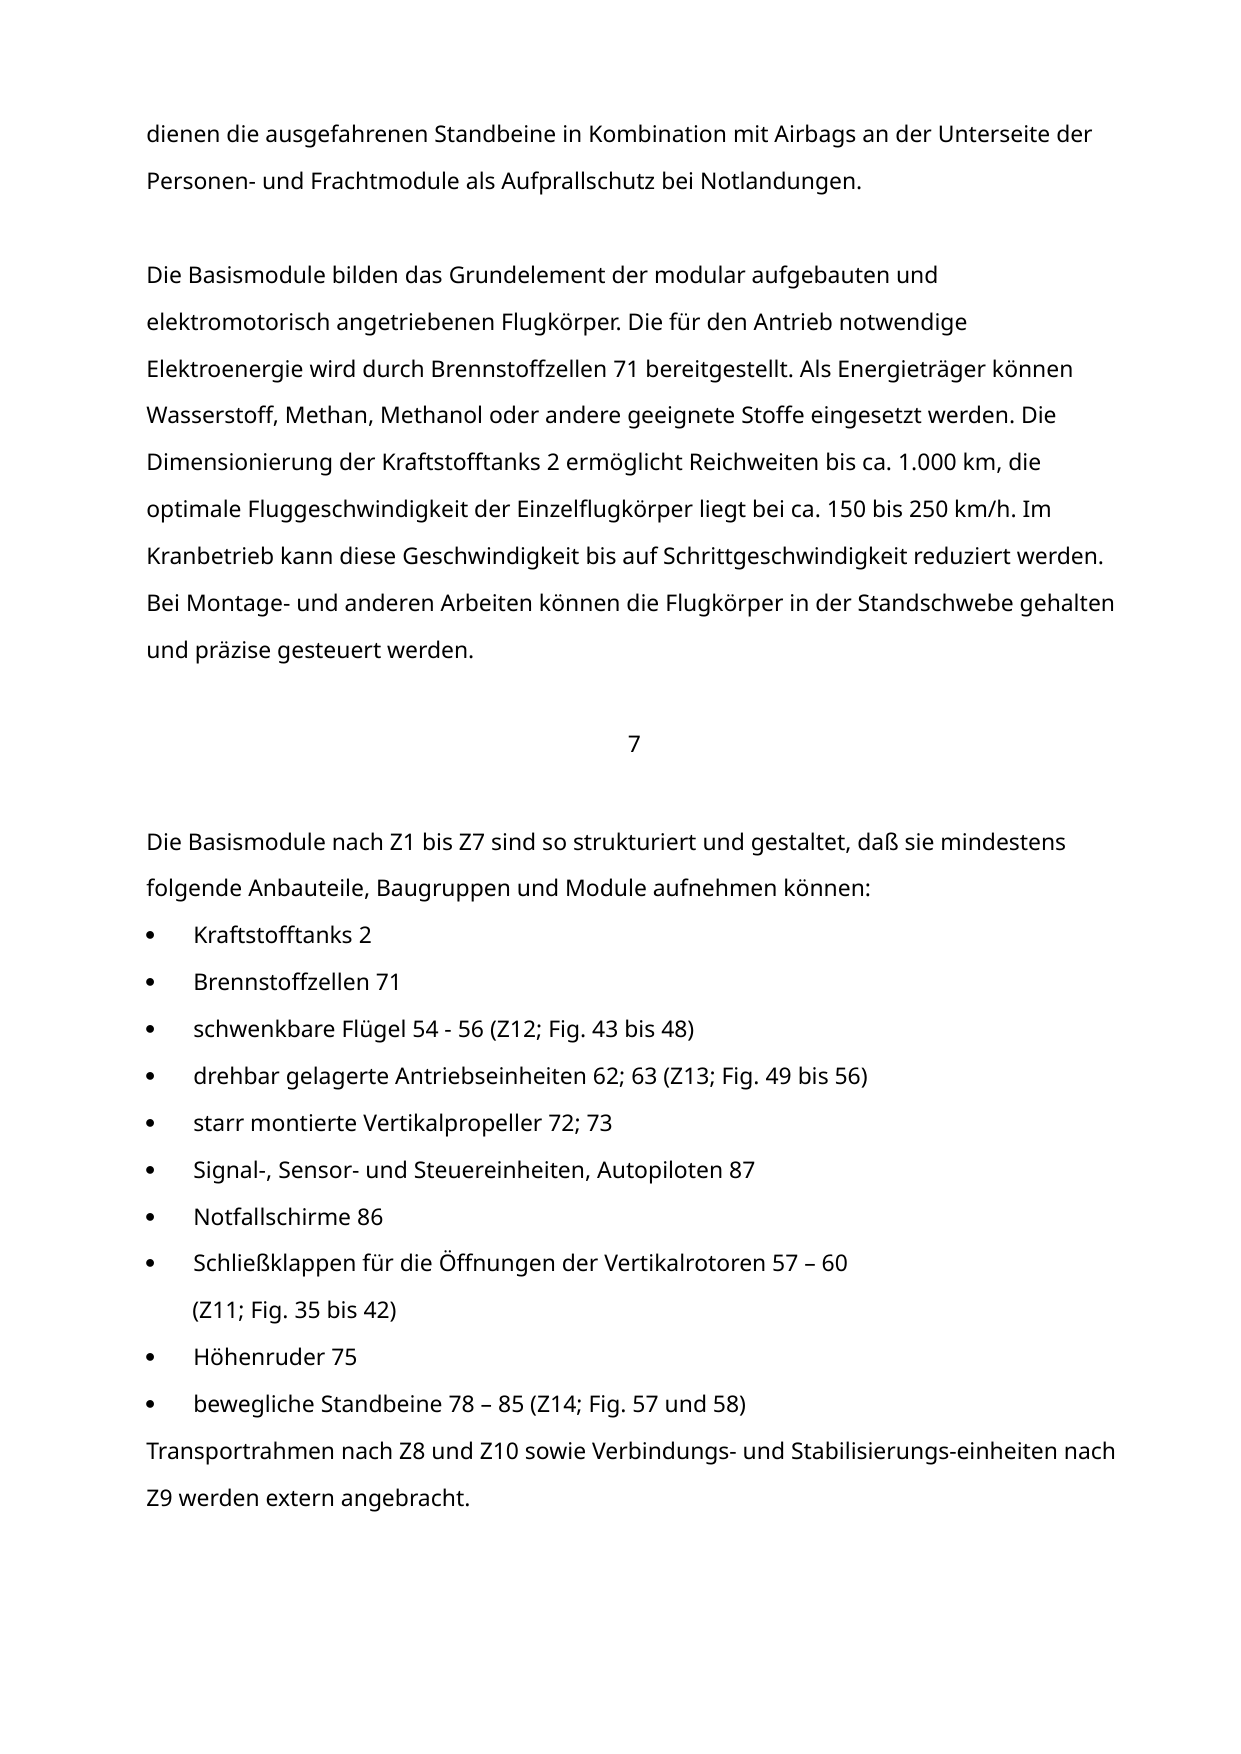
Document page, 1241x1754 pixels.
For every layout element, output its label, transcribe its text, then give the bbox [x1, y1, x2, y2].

text Transportrahmen nach Z8 und Z10 sowie Verbindungs- und Stabilisierungs-einheiten nach Z9 werden extern angebracht. [146, 1435, 1122, 1513]
list Brennstoffzellen 71 [146, 966, 1122, 997]
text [146, 118, 1122, 196]
list Signal-, Sensor- und Steuereinheiten, Autopiloten 87 [146, 1153, 1122, 1185]
list Kraftstofftanks 2 [146, 919, 1122, 950]
list drehbar gelagerte Antriebseinheiten 62; 63 (Z13; Fig. 49 bis 56) [146, 1060, 1122, 1091]
text Die Basismodule nach Z1 bis Z7 sind so strukturiert und gestaltet, daß sie mindestens folgende Anbauteile, Baugruppen und Module aufnehmen können: [146, 825, 1122, 903]
list starr montierte Vertikalpropeller 72; 73 [146, 1107, 1122, 1138]
list schwenkbare Flügel 54 - 56 (Z12; Fig. 43 bis 48) [146, 1013, 1122, 1044]
text Die Basismodule bilden das Grundelement der modular aufgebauten und elektromotorisch angetriebenen Flugkörper. Die für den Antrieb notwendige Elektroenergie wird durch Brennstoffzellen 71 bereitgestellt. Als Energieträger können Wasserstoff, Methan, Methanol oder andere geeignete Stoffe eingesetzt werden. Die Dimensionierung der Kraftstofftanks 2 ermöglicht Reichweiten bis ca. 1.000 km, die optimale Fluggeschwindigkeit der Einzelflugkörper liegt bei ca. 150 bis 250 km/h. Im Kranbetrieb kann diese Geschwindigkeit bis auf Schrittgeschwindigkeit reduziert werden. Bei Montage- und anderen Arbeiten können die Flugkörper in der Standschwebe gehalten und präzise gesteuert werden. [146, 259, 1122, 665]
text 7 [146, 727, 1122, 759]
list Notfallschirme 86 [146, 1200, 1122, 1232]
list Schließklappen für die Öffnungen der Vertikalrotoren 57 – 60 [146, 1247, 1122, 1278]
list bewegliche Standbeine 78 – 85 (Z14; Fig. 57 und 58) [146, 1388, 1122, 1419]
text (Z11; Fig. 35 bis 42) [146, 1294, 1122, 1325]
list Höhenruder 75 [146, 1341, 1122, 1372]
